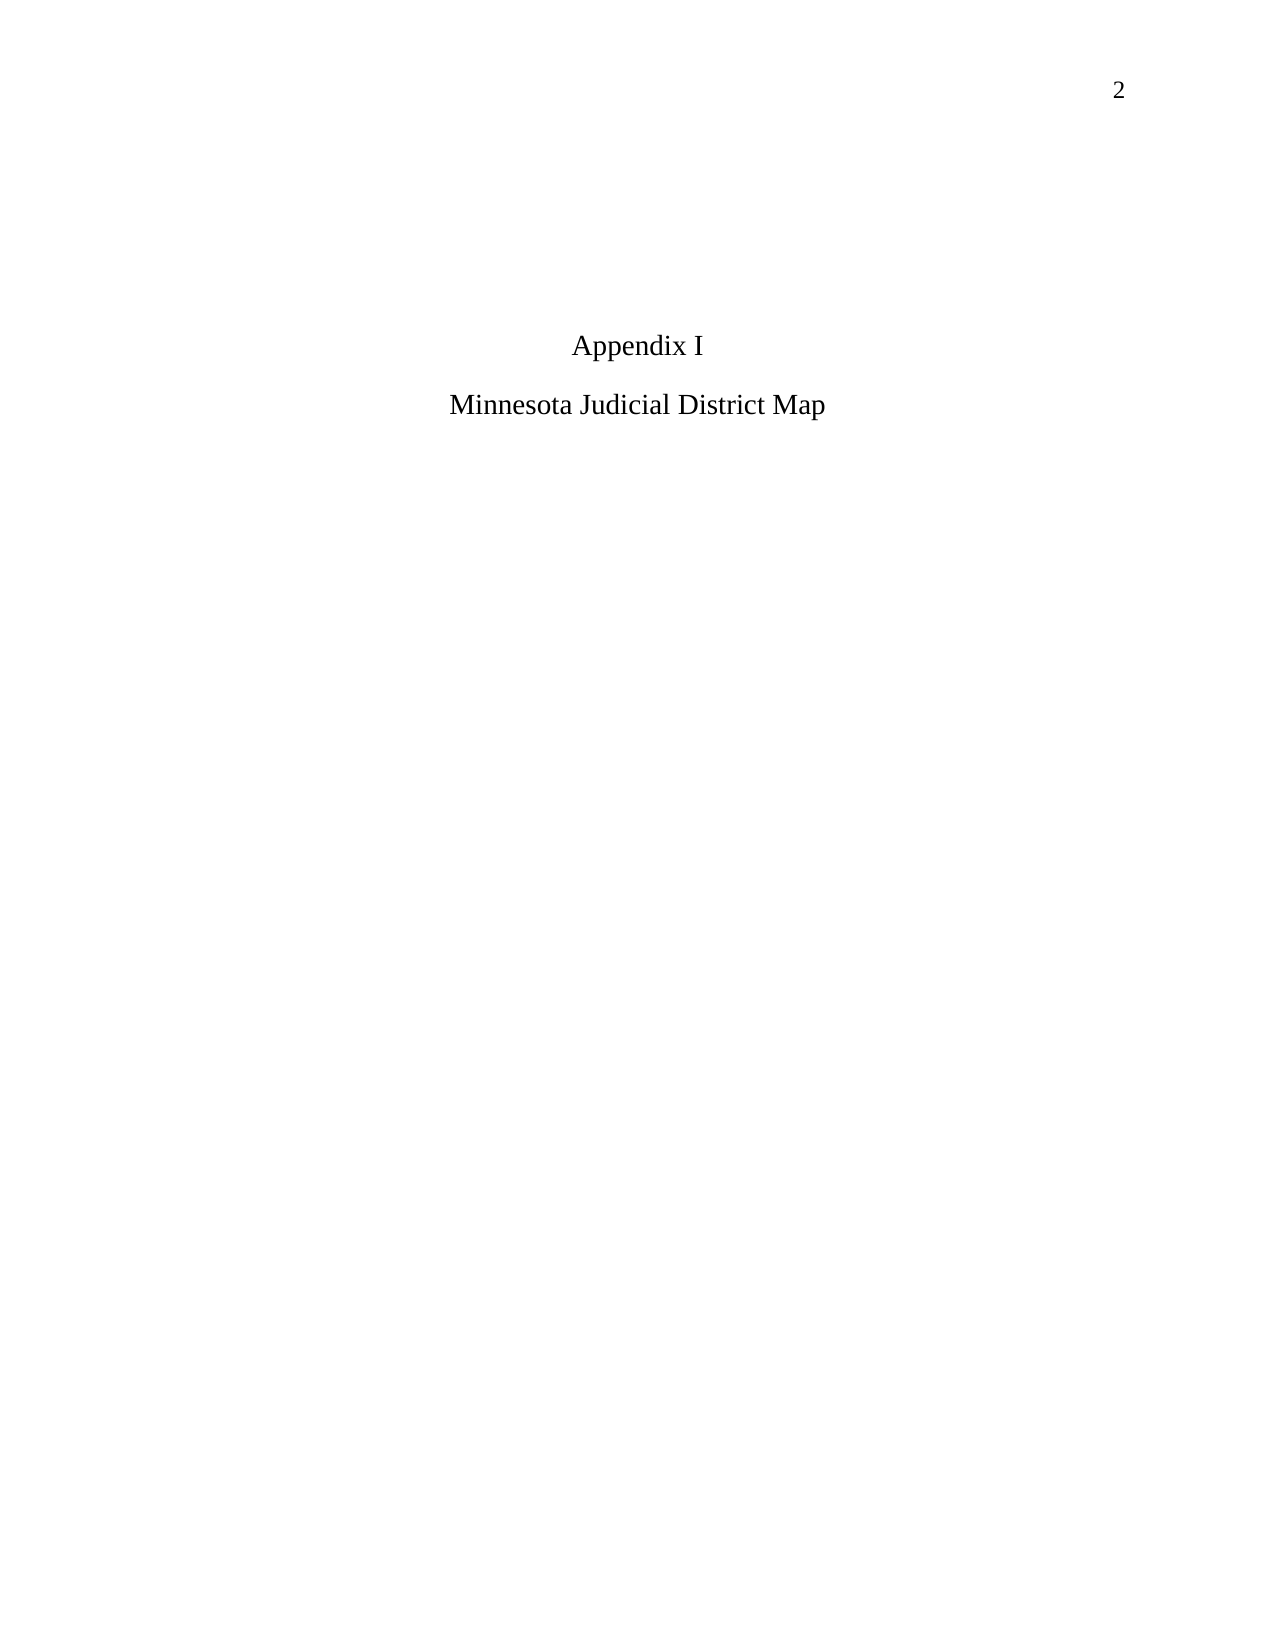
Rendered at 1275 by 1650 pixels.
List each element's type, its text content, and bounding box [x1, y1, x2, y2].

text Minnesota Judicial District Map [150, 387, 1125, 421]
text Appendix I [150, 328, 1125, 362]
